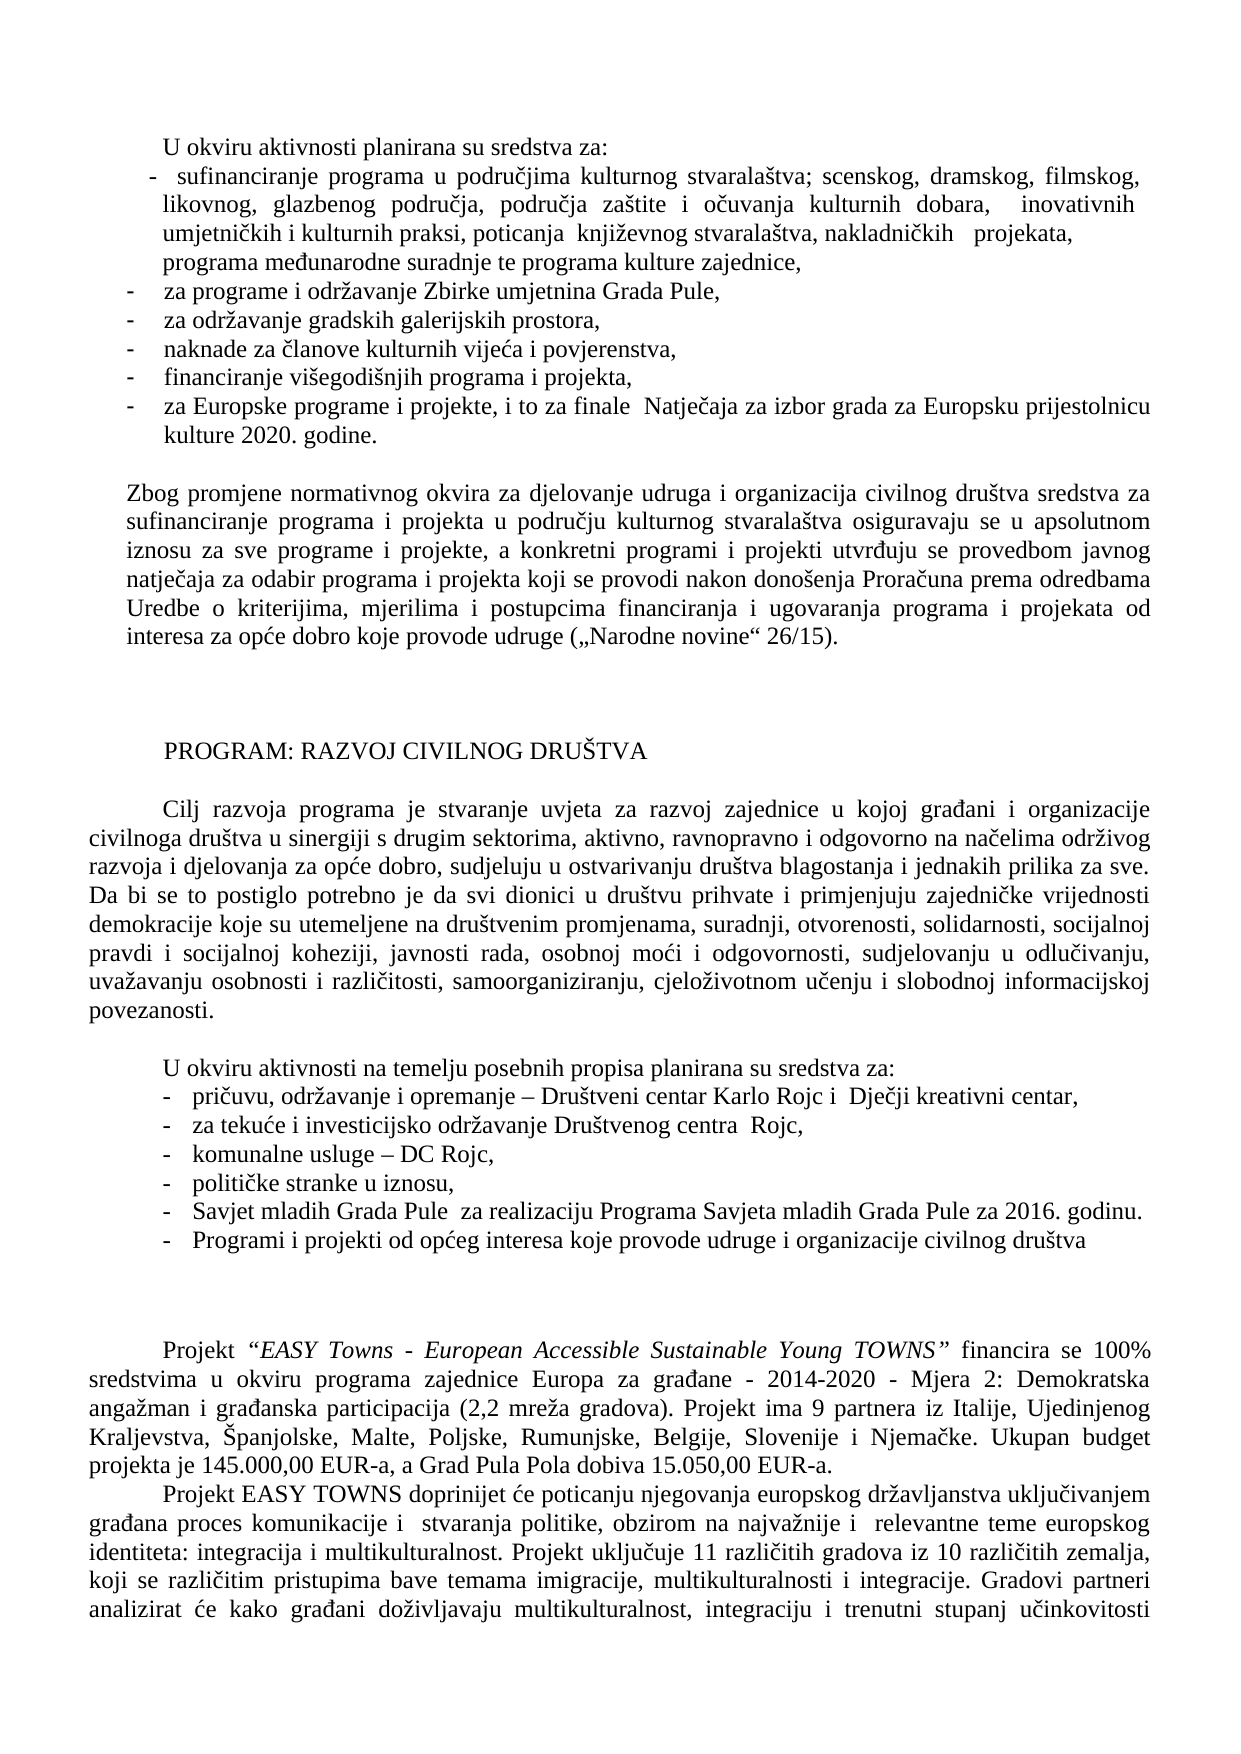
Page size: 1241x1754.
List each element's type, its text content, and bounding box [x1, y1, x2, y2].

list Programi i projekti od općeg interesa koje provode udruge i organizacije civilnog društva [162, 1225, 1152, 1254]
list političke stranke u iznosu, [162, 1168, 1152, 1196]
list za programe i održavanje Zbirke umjetnina Grada Pule, [126, 276, 1152, 305]
text U okviru aktivnosti planirana su sredstva za: [89, 132, 1152, 161]
list financiranje višegodišnjih programa i projekta, [126, 362, 1152, 391]
text Projekt “EASY Towns - European Accessible Sustainable Young TOWNS” financira se 100% sredstvima u okviru programa zajednice Europa za građane - 2014-2020 - Mjera 2: Demokratska angažman i građanska participacija (2,2 mreža gradova). Projekt ima 9 partnera iz Italije, Ujedinjenog Kraljevstva, Španjolske, Malte, Poljske, Rumunjske, Belgije, Slovenije i Njemačke. Ukupan budget projekta je 145.000,00 EUR-a, a Grad Pula Pola dobiva 15.050,00 EUR-a. [89, 1335, 1152, 1479]
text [89, 1479, 1152, 1623]
list pričuvu, održavanje i opremanje – Društveni centar Karlo Rojc i Dječji kreativni centar, [162, 1081, 1152, 1110]
list naknade za članove kulturnih vijeća i povjerenstva, [126, 333, 1152, 362]
list komunalne usluge – DC Rojc, [162, 1139, 1152, 1168]
text PROGRAM: RAZVOJ CIVILNOG DRUŠTVA [164, 736, 1152, 765]
list Savjet mladih Grada Pule za realizaciju Programa Savjeta mladih Grada Pule za 2016. godinu. [162, 1196, 1152, 1225]
subtitle U okviru aktivnosti na temelju posebnih propisa planirana su sredstva za: [162, 1053, 1152, 1081]
list za tekuće i investicijsko održavanje Društvenog centra Rojc, [162, 1110, 1152, 1139]
list za održavanje gradskih galerijskih prostora, [126, 305, 1152, 333]
text Cilj razvoja programa je stvaranje uvjeta za razvoj zajednice u kojoj građani i organizacije civilnoga društva u sinergiji s drugim sektorima, aktivno, ravnopravno i odgovorno na načelima održivog razvoja i djelovanja za opće dobro, sudjeluju u ostvarivanju društva blagostanja i jednakih prilika za sve. Da bi se to postiglo potrebno je da svi dionici u društvu prihvate i primjenjuju zajedničke vrijednosti demokracije koje su utemeljene na društvenim promjenama, suradnji, otvorenosti, solidarnosti, socijalnoj pravdi i socijalnoj koheziji, javnosti rada, osobnoj moći i odgovornosti, sudjelovanju u odlučivanju, uvažavanju osobnosti i različitosti, samoorganiziranju, cjeloživotnom učenju i slobodnoj informacijskoj povezanosti. [89, 794, 1152, 1024]
text Zbog promjene normativnog okvira za djelovanje udruga i organizacija civilnog društva sredstva za sufinanciranje programa i projekta u području kulturnog stvaralaštva osiguravaju se u apsolutnom iznosu za sve programe i projekte, a konkretni programi i projekti utvrđuju se provedbom javnog natječaja za odabir programa i projekta koji se provodi nakon donošenja Proračuna prema odredbama Uredbe o kriterijima, mjerilima i postupcima financiranja i ugovaranja programa i projekata od interesa za opće dobro koje provode udruge („Narodne novine“ 26/15). [126, 478, 1152, 650]
list za Europske programe i projekte, i to za finale Natječaja za izbor grada za Europsku prijestolnicu kulture 2020. godine. [126, 391, 1152, 449]
text - sufinanciranje programa u područjima kulturnog stvaralaštva; scenskog, dramskog, filmskog, likovnog, glazbenog područja, područja zaštite i očuvanja kulturnih dobara, inovativnih umjetničkih i kulturnih praksi, poticanja književnog stvaralaštva, nakladničkih projekata, programa međunarodne suradnje te programa kulture zajednice, [89, 161, 1152, 276]
